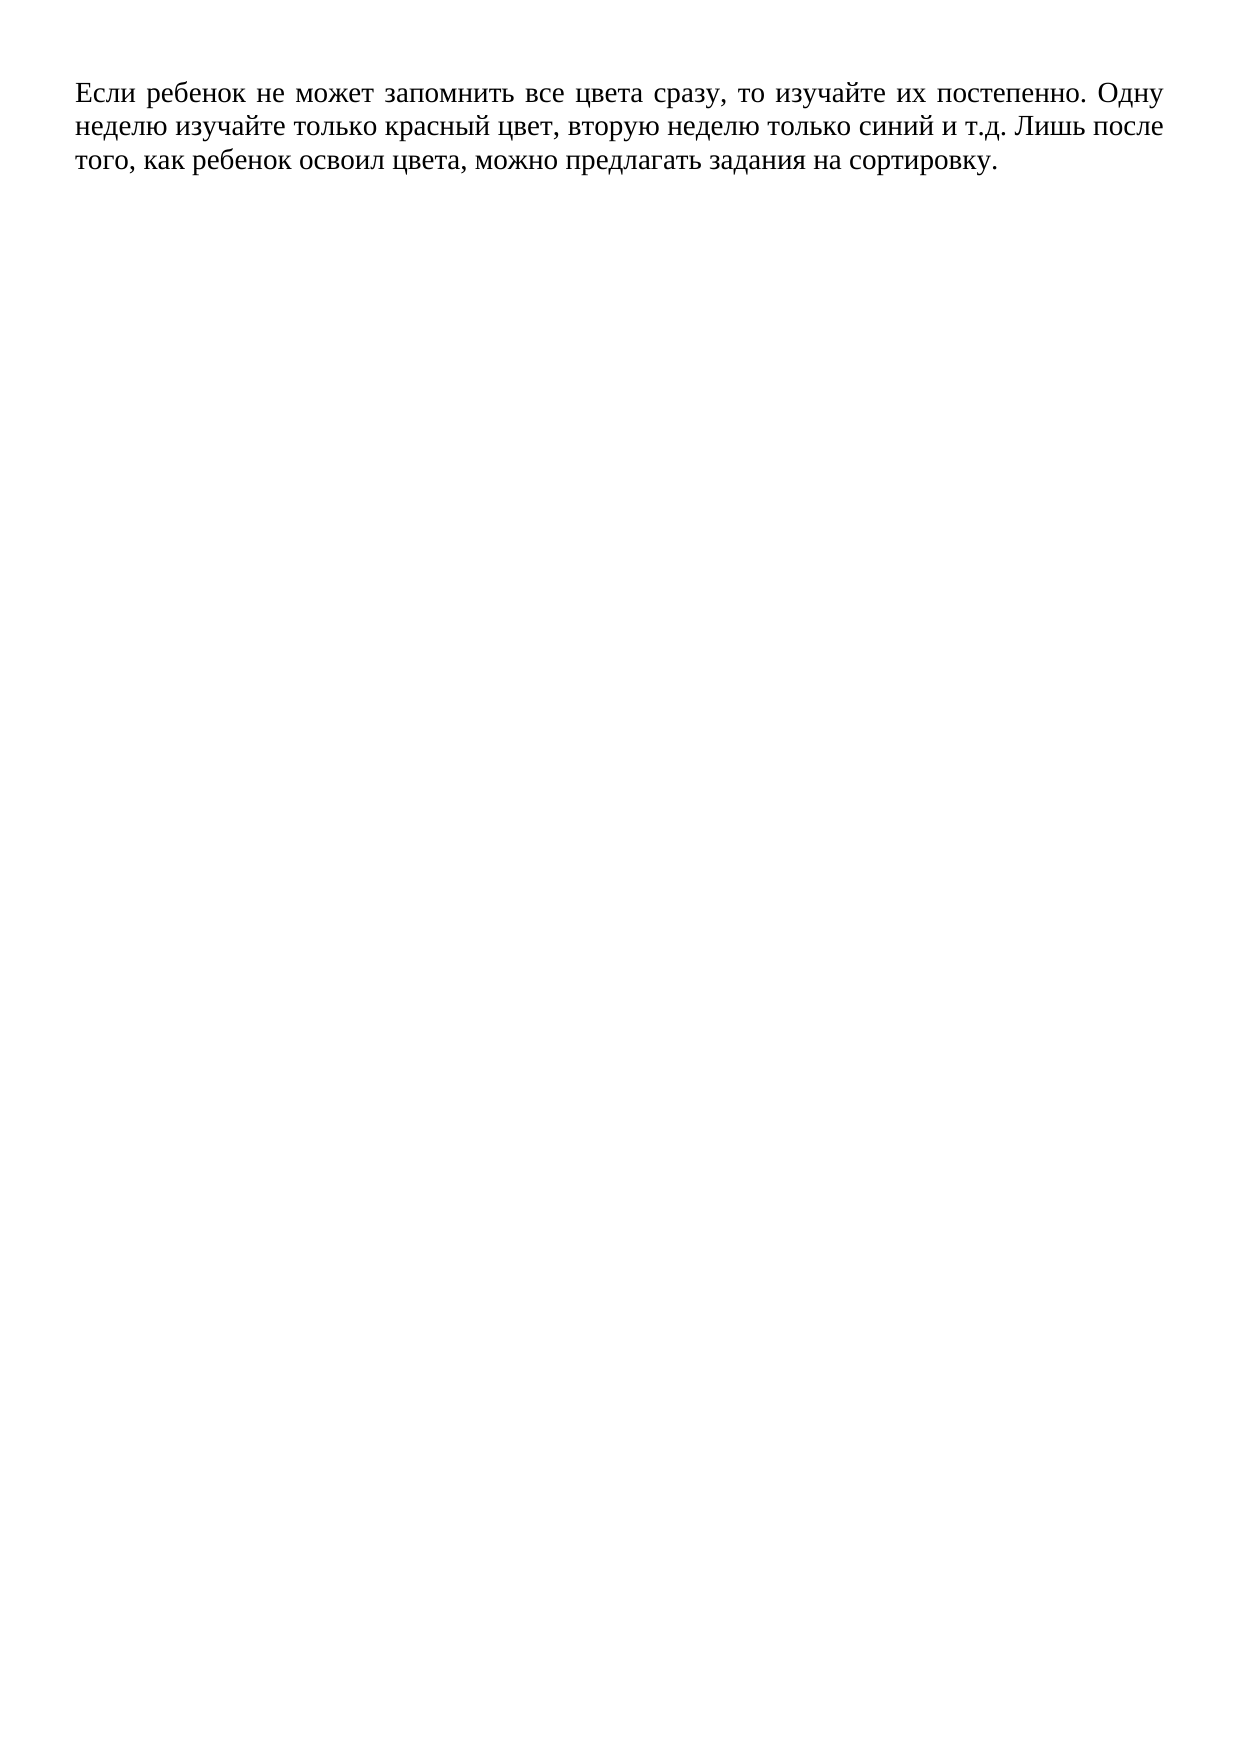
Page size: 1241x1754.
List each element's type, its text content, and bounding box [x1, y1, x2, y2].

text Если ребенок не может запомнить все цвета сразу, то изучайте их постепенно. Одну неделю изучайте только красный цвет, вторую неделю только синий и т.д. Лишь после того, как ребенок освоил цвета, можно предлагать задания на сортировку. [75, 75, 1165, 176]
